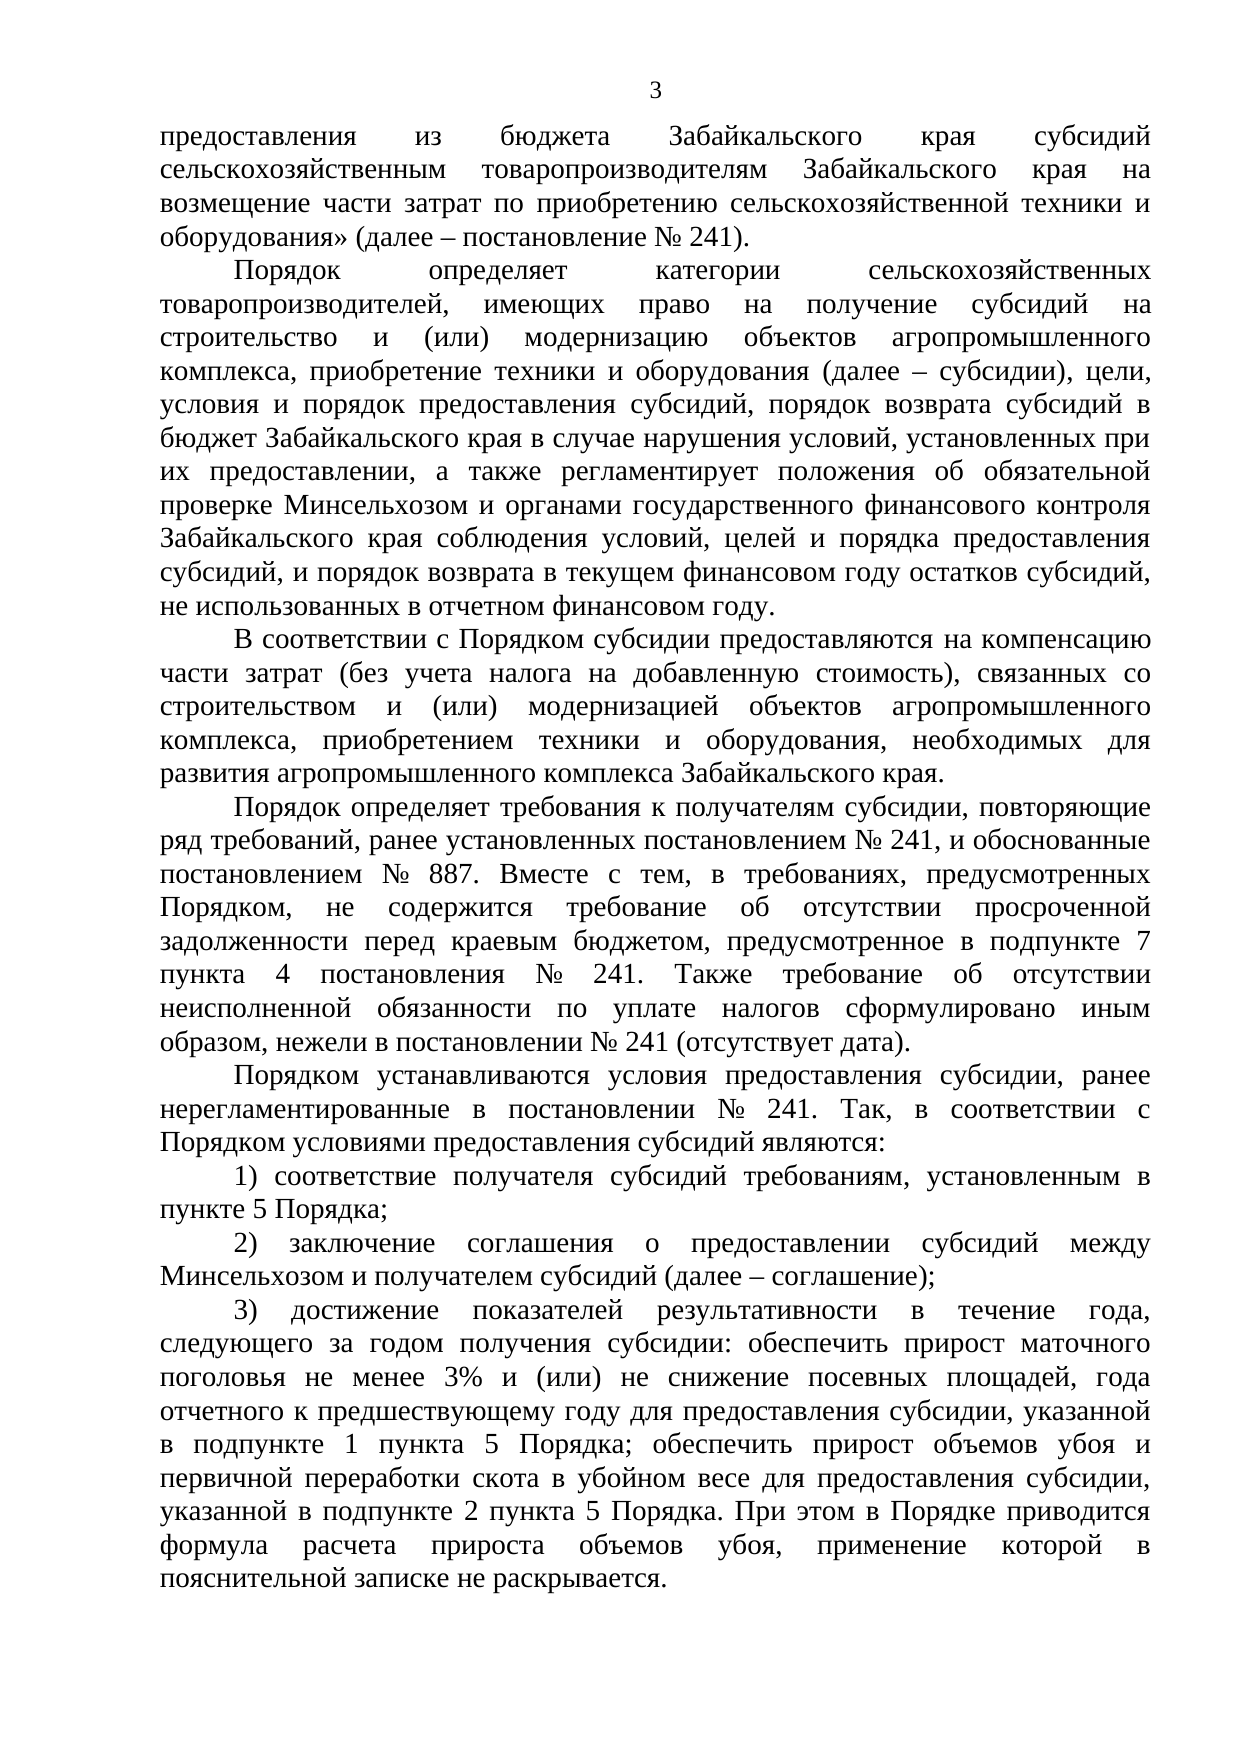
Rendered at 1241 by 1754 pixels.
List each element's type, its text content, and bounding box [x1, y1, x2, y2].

text Порядком устанавливаются условия предоставления субсидии, ранее нерегламентированные в постановлении № 241. Так, в соответствии с Порядком условиями предоставления субсидий являются: [159, 1057, 1152, 1158]
text Порядок определяет категории сельскохозяйственных товаропроизводителей, имеющих право на получение субсидий на строительство и (или) модернизацию объектов агропромышленного комплекса, приобретение техники и оборудования (далее – субсидии), цели, условия и порядок предоставления субсидий, порядок возврата субсидий в бюджет Забайкальского края в случае нарушения условий, установленных при их предоставлении, а также регламентирует положения об обязательной проверке Минсельхозом и органами государственного финансового контроля Забайкальского края соблюдения условий, целей и порядка предоставления субсидий, и порядок возврата в текущем финансовом году остатков субсидий, не использованных в отчетном финансовом году. [159, 252, 1152, 621]
text В соответствии с Порядком субсидии предоставляются на компенсацию части затрат (без учета налога на добавленную стоимость), связанных со строительством и (или) модернизацией объектов агропромышленного комплекса, приобретением техники и оборудования, необходимых для развития агропромышленного комплекса Забайкальского края. [159, 621, 1152, 789]
text 1) соответствие получателя субсидий требованиям, установленным в пункте 5 Порядка; [159, 1158, 1152, 1225]
text 3) достижение показателей результативности в течение года, следующего за годом получения субсидии: обеспечить прирост маточного поголовья не менее 3% и (или) не снижение посевных площадей, года отчетного к предшествующему году для предоставления субсидии, указанной в подпункте 1 пункта 5 Порядка; обеспечить прирост объемов убоя и первичной переработки скота в убойном весе для предоставления субсидии, указанной в подпункте 2 пункта 5 Порядка. При этом в Порядке приводится формула расчета прироста объемов убоя, применение которой в пояснительной записке не раскрывается. [159, 1292, 1152, 1594]
text 2) заключение соглашения о предоставлении субсидий между Минсельхозом и получателем субсидий (далее – соглашение); [159, 1225, 1152, 1292]
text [159, 118, 1152, 252]
text Порядок определяет требования к получателям субсидии, повторяющие ряд требований, ранее установленных постановлением № 241, и обоснованные постановлением № 887. Вместе с тем, в требованиях, предусмотренных Порядком, не содержится требование об отсутствии просроченной задолженности перед краевым бюджетом, предусмотренное в подпункте 7 пункта 4 постановления № 241. Также требование об отсутствии неисполненной обязанности по уплате налогов сформулировано иным образом, нежели в постановлении № 241 (отсутствует дата). [159, 789, 1152, 1057]
